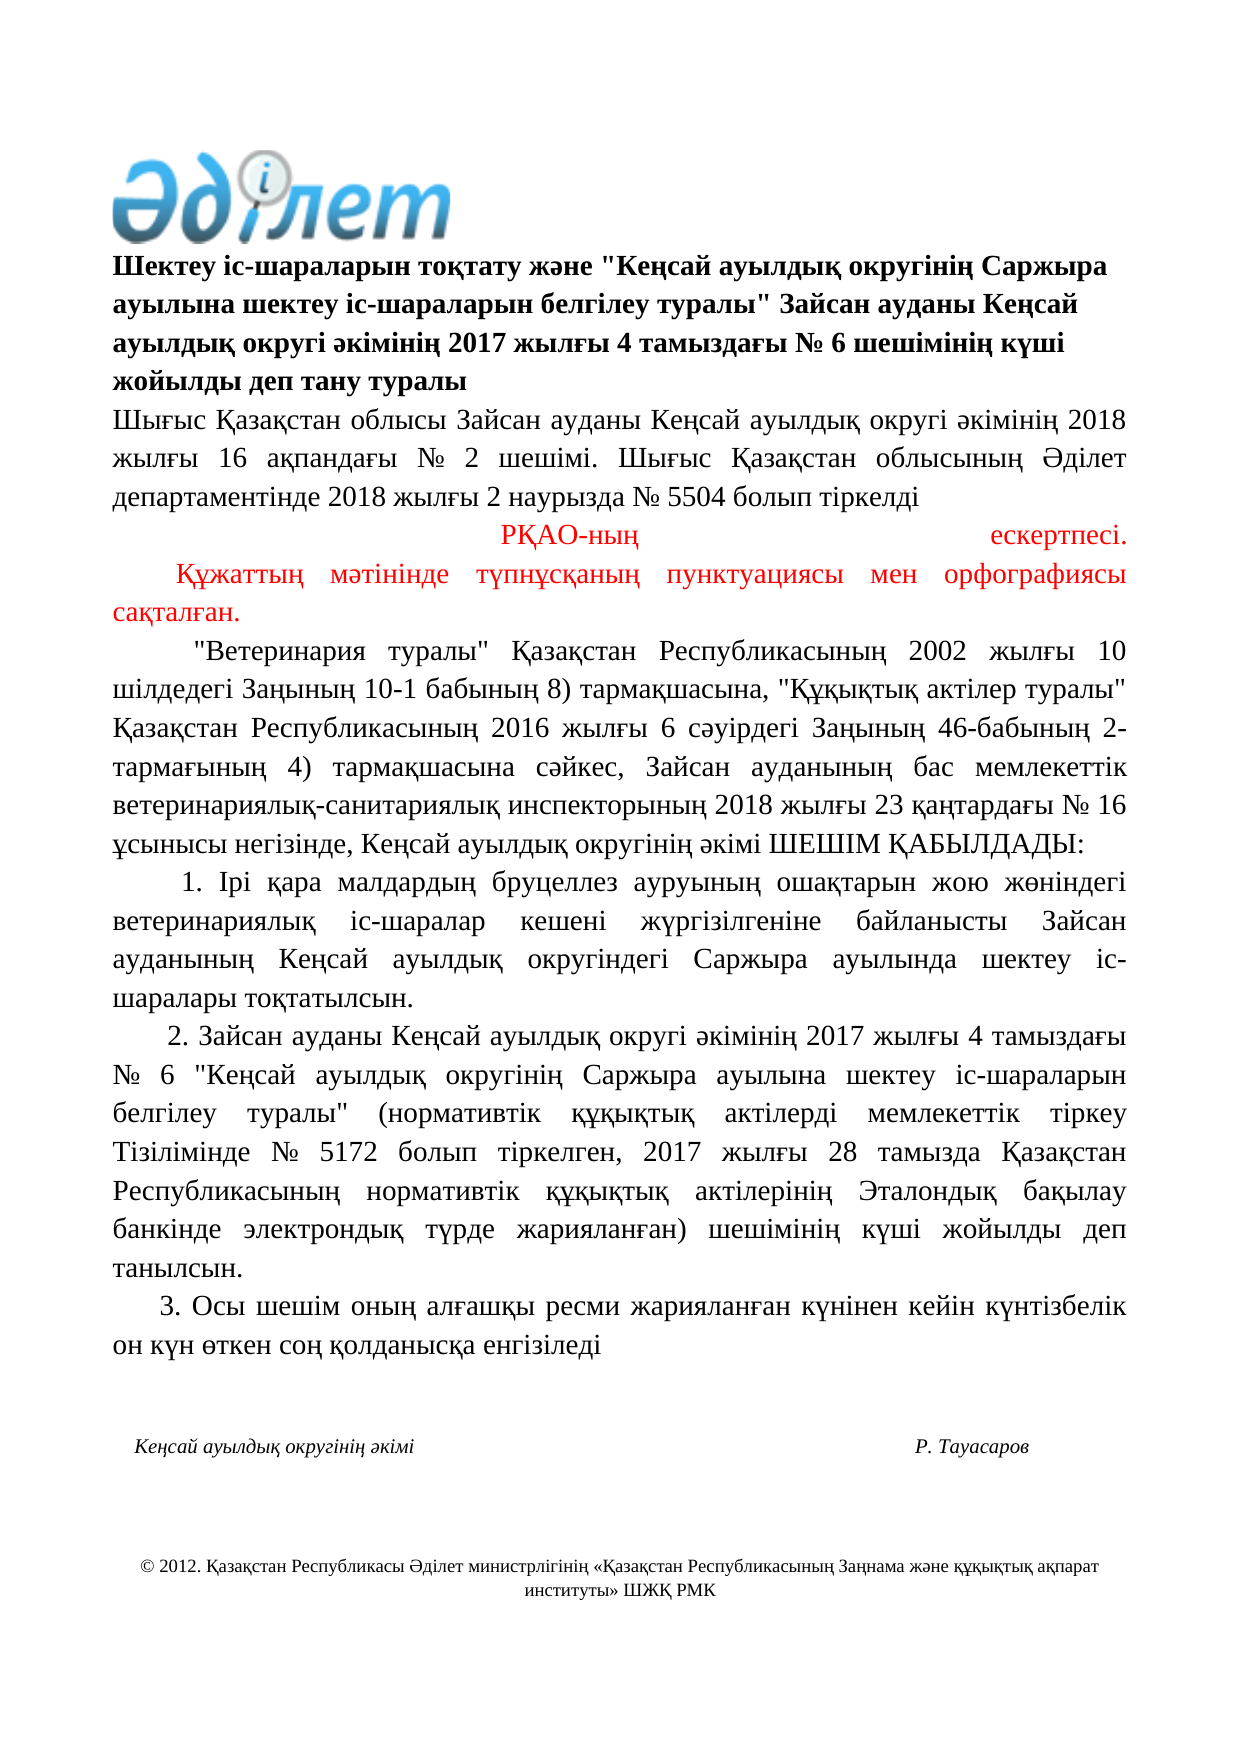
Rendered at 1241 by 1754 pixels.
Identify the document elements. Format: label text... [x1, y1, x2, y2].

picture [112, 150, 451, 244]
text "Ветеринария туралы" Қазақстан Республикасының 2002 жылғы 10 шілдедегі Заңының 10-1 бабының 8) тармақшасына, "Құқықтық актілер туралы" Қазақстан Республикасының 2016 жылғы 6 сәуірдегі Заңының 46-бабының 2-тармағының 4) тармақшасына сәйкес, Зайсан ауданының бас мемлекеттік ветеринариялық-санитариялық инспекторының 2018 жылғы 23 қаңтардағы № 16 ұсынысы негізінде, Кеңсай ауылдық округінің әкімі ШЕШІМ ҚАБЫЛДАДЫ: [112, 633, 1128, 859]
table_header Кеңсай ауылдық округінің әкімі [101, 1433, 913, 1464]
text 2. Зайсан ауданы Кеңсай ауылдық округі әкімінің 2017 жылғы 4 тамыздағы № 6 "Кеңсай ауылдық округінің Саржыра ауылына шектеу іс-шараларын белгілеу туралы" (нормативтік құқықтық актілерді мемлекеттік тіркеу Тізілімінде № 5172 болып тіркелген, 2017 жылғы 28 тамызда Қазақстан Республикасының нормативтік құқықтық актілерінің Эталондық бақылау банкінде электрондық түрде жарияланған) шешімінің күші жойылды деп танылсын. [112, 1018, 1128, 1283]
text Шығыс Қазақстан облысы Зайсан ауданы Кеңсай ауылдық округі әкімінің 2018 жылғы 16 ақпандағы № 2 шешімі. Шығыс Қазақстан облысының Әділет департаментінде 2018 жылғы 2 наурызда № 5504 болып тіркелді [112, 402, 1128, 512]
text РҚАО-ның ескертпесі. Құжаттың мәтінінде түпнұсқаның пунктуациясы мен орфографиясы сақталған. [112, 517, 1128, 628]
text 1. Ірі қара малдардың бруцеллез ауруының ошақтарын жою жөніндегі ветеринариялық іс-шаралар кешені жүргізілгеніне байланысты Зайсан ауданының Кеңсай ауылдық округіндегі Саржыра ауылында шектеу іс-шаралары тоқтатылсын. [112, 864, 1128, 1013]
text © 2012. Қазақстан Республикасы Әділет министрлігінің «Қазақстан Республикасының Заңнама және құқықтық ақпарат институты» ШЖҚ РМК [112, 1554, 1128, 1601]
text 3. Осы шешім оның алғашқы ресми жарияланған күнінен кейін күнтізбелік он күн өткен соң қолданысқа енгізіледі [112, 1288, 1128, 1360]
text Шектеу іс-шараларын тоқтату және "Кеңсай ауылдық округінің Саржыра ауылына шектеу іс-шараларын белгілеу туралы" Зайсан ауданы Кеңсай ауылдық округі әкімінің 2017 жылғы 4 тамыздағы № 6 шешімінің күші жойылды деп тану туралы [112, 248, 1128, 397]
table_header Р. Тауасаров [913, 1433, 1240, 1464]
